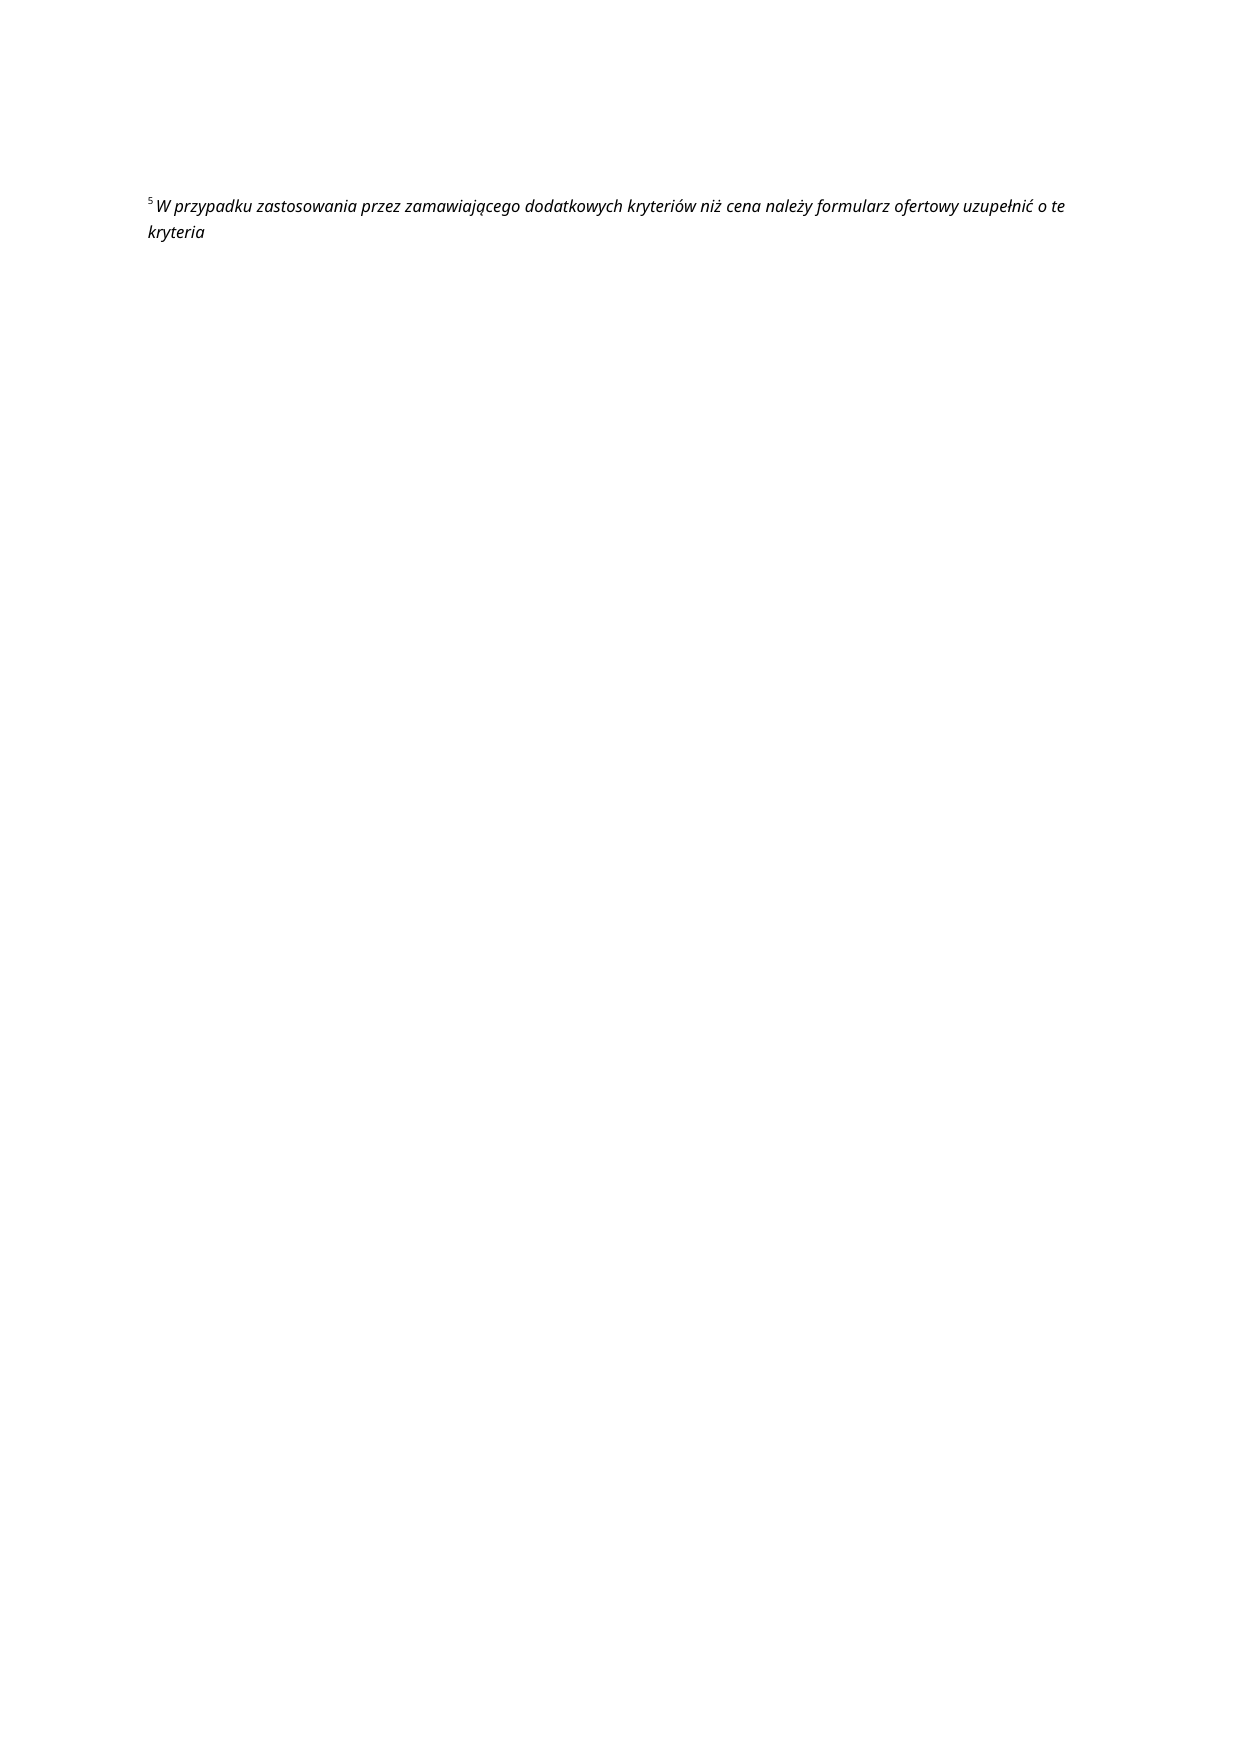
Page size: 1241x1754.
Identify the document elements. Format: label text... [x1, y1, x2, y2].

text 5 W przypadku zastosowania przez zamawiającego dodatkowych kryteriów niż cena należy formularz ofertowy uzupełnić o te kryteria [148, 194, 1093, 243]
